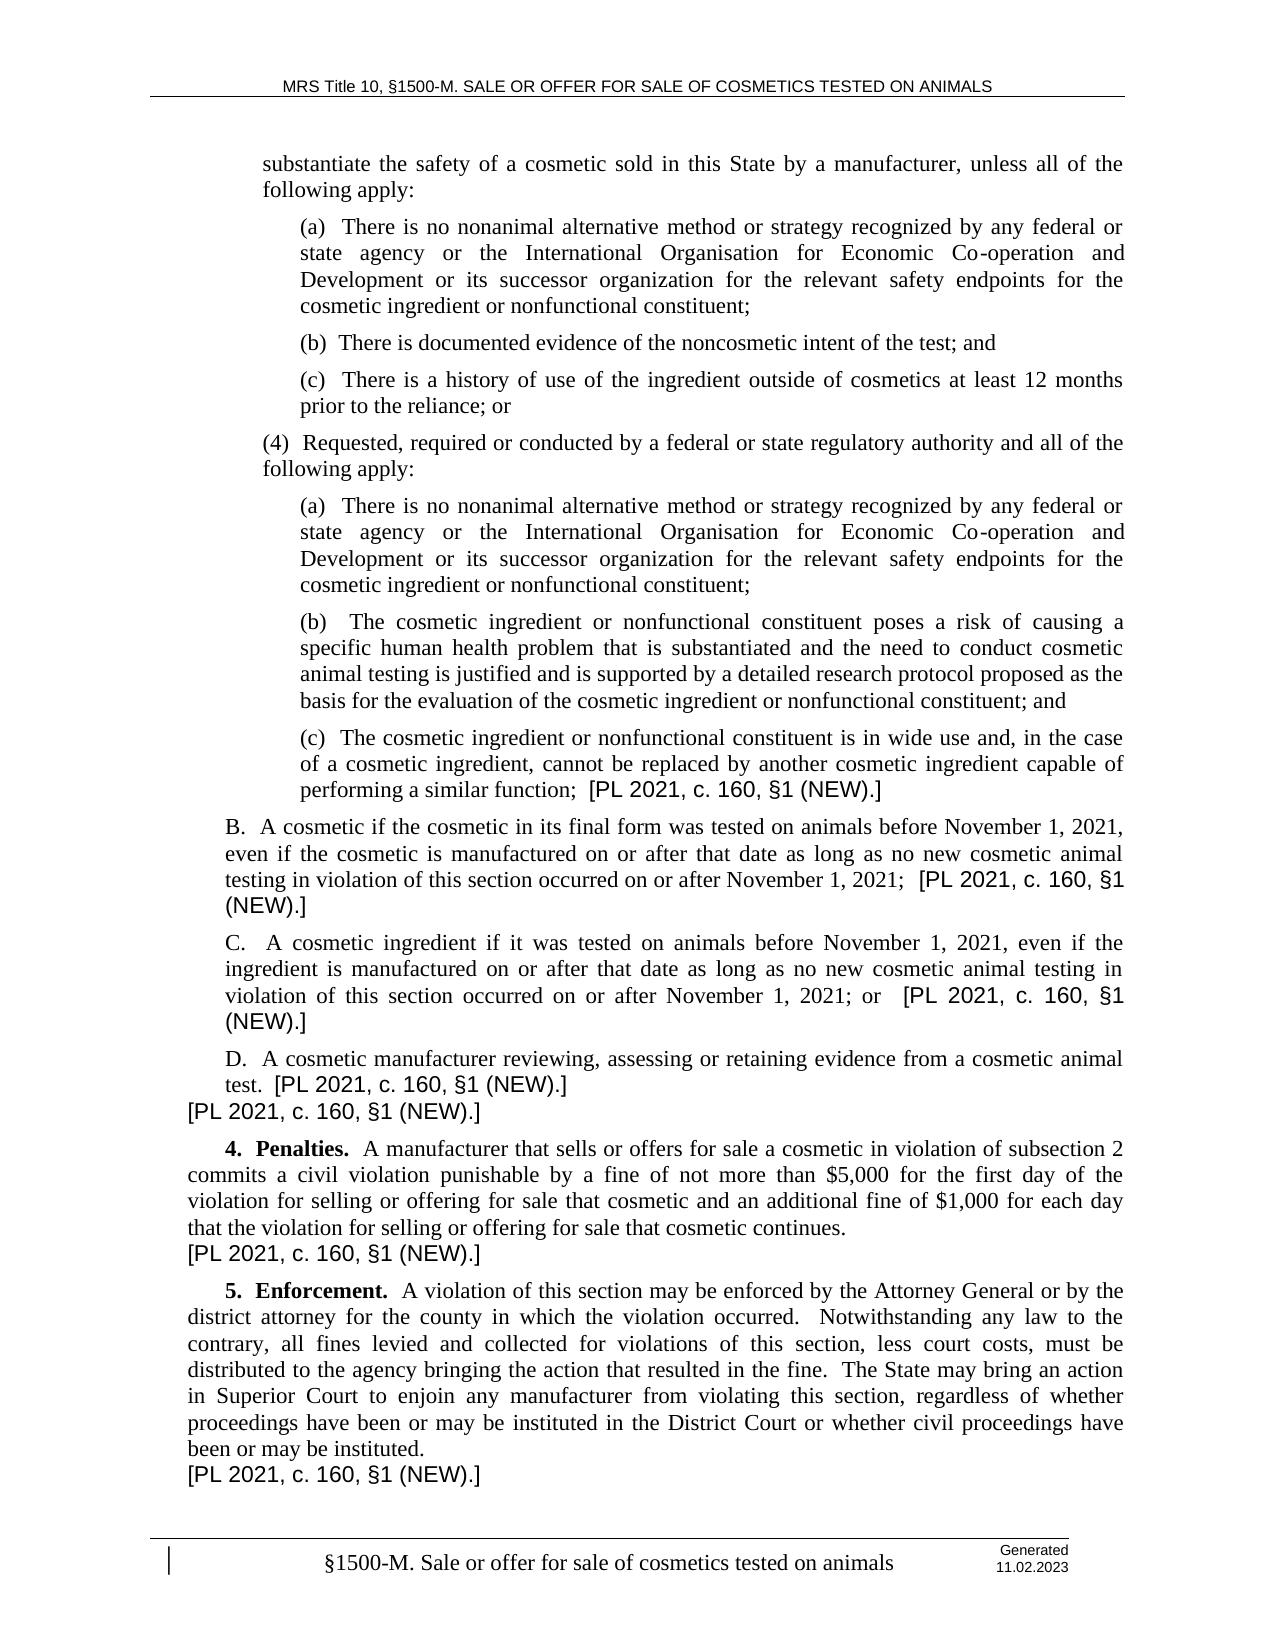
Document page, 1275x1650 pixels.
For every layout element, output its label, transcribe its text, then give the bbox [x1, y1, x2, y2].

text D. A cosmetic manufacturer reviewing, assessing or retaining evidence from a cosmetic animal test. [PL 2021, c. 160, §1 (NEW).] [225, 1045, 1125, 1098]
text [PL 2021, c. 160, §1 (NEW).] [187, 1098, 1125, 1124]
text 5. Enforcement. A violation of this section may be enforced by the Attorney General or by the district attorney for the county in which the violation occurred. Notwithstanding any law to the contrary, all fines levied and collected for violations of this section, less court costs, must be distributed to the agency bringing the action that resulted in the fine. The State may bring an action in Superior Court to enjoin any manufacturer from violating this section, regardless of whether proceedings have been or may be instituted in the District Court or whether civil proceedings have been or may be instituted. [187, 1277, 1125, 1461]
text (c) There is a history of use of the ingredient outside of cosmetics at least 12 months prior to the reliance; or [300, 366, 1125, 418]
text (c) The cosmetic ingredient or nonfunctional constituent is in wide use and, in the case of a cosmetic ingredient, cannot be replaced by another cosmetic ingredient capable of performing a similar function; [PL 2021, c. 160, §1 (NEW).] [300, 724, 1125, 803]
text [PL 2021, c. 160, §1 (NEW).] [187, 1240, 1125, 1266]
text (4) Requested, required or conducted by a federal or state regulatory authority and all of the following apply: [262, 429, 1125, 482]
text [262, 150, 1125, 203]
text B. A cosmetic if the cosmetic in its final form was tested on animals before November 1, 2021, even if the cosmetic is manufactured on or after that date as long as no new cosmetic animal testing in violation of this section occurred on or after November 1, 2021; [PL 2021, c. 160, §1 (NEW).] [225, 813, 1125, 919]
text [PL 2021, c. 160, §1 (NEW).] [187, 1461, 1125, 1488]
text (b) The cosmetic ingredient or nonfunctional constituent poses a risk of causing a specific human health problem that is substantiated and the need to conduct cosmetic animal testing is justified and is supported by a detailed research protocol proposed as the basis for the evaluation of the cosmetic ingredient or nonfunctional constituent; and [300, 608, 1125, 713]
text (a) There is no nonanimal alternative method or strategy recognized by any federal or state agency or the International Organisation for Economic Co‑operation and Development or its successor organization for the relevant safety endpoints for the cosmetic ingredient or nonfunctional constituent; [300, 213, 1125, 318]
text (a) There is no nonanimal alternative method or strategy recognized by any federal or state agency or the International Organisation for Economic Co‑operation and Development or its successor organization for the relevant safety endpoints for the cosmetic ingredient or nonfunctional constituent; [300, 492, 1125, 597]
text 4. Penalties. A manufacturer that sells or offers for sale a cosmetic in violation of subsection 2 commits a civil violation punishable by a fine of not more than $5,000 for the first day of the violation for selling or offering for sale that cosmetic and an additional fine of $1,000 for each day that the violation for selling or offering for sale that cosmetic continues. [187, 1135, 1125, 1240]
text C. A cosmetic ingredient if it was tested on animals before November 1, 2021, even if the ingredient is manufactured on or after that date as long as no new cosmetic animal testing in violation of this section occurred on or after November 1, 2021; or [PL 2021, c. 160, §1 (NEW).] [225, 929, 1125, 1035]
text (b) There is documented evidence of the noncosmetic intent of the test; and [300, 329, 1125, 355]
